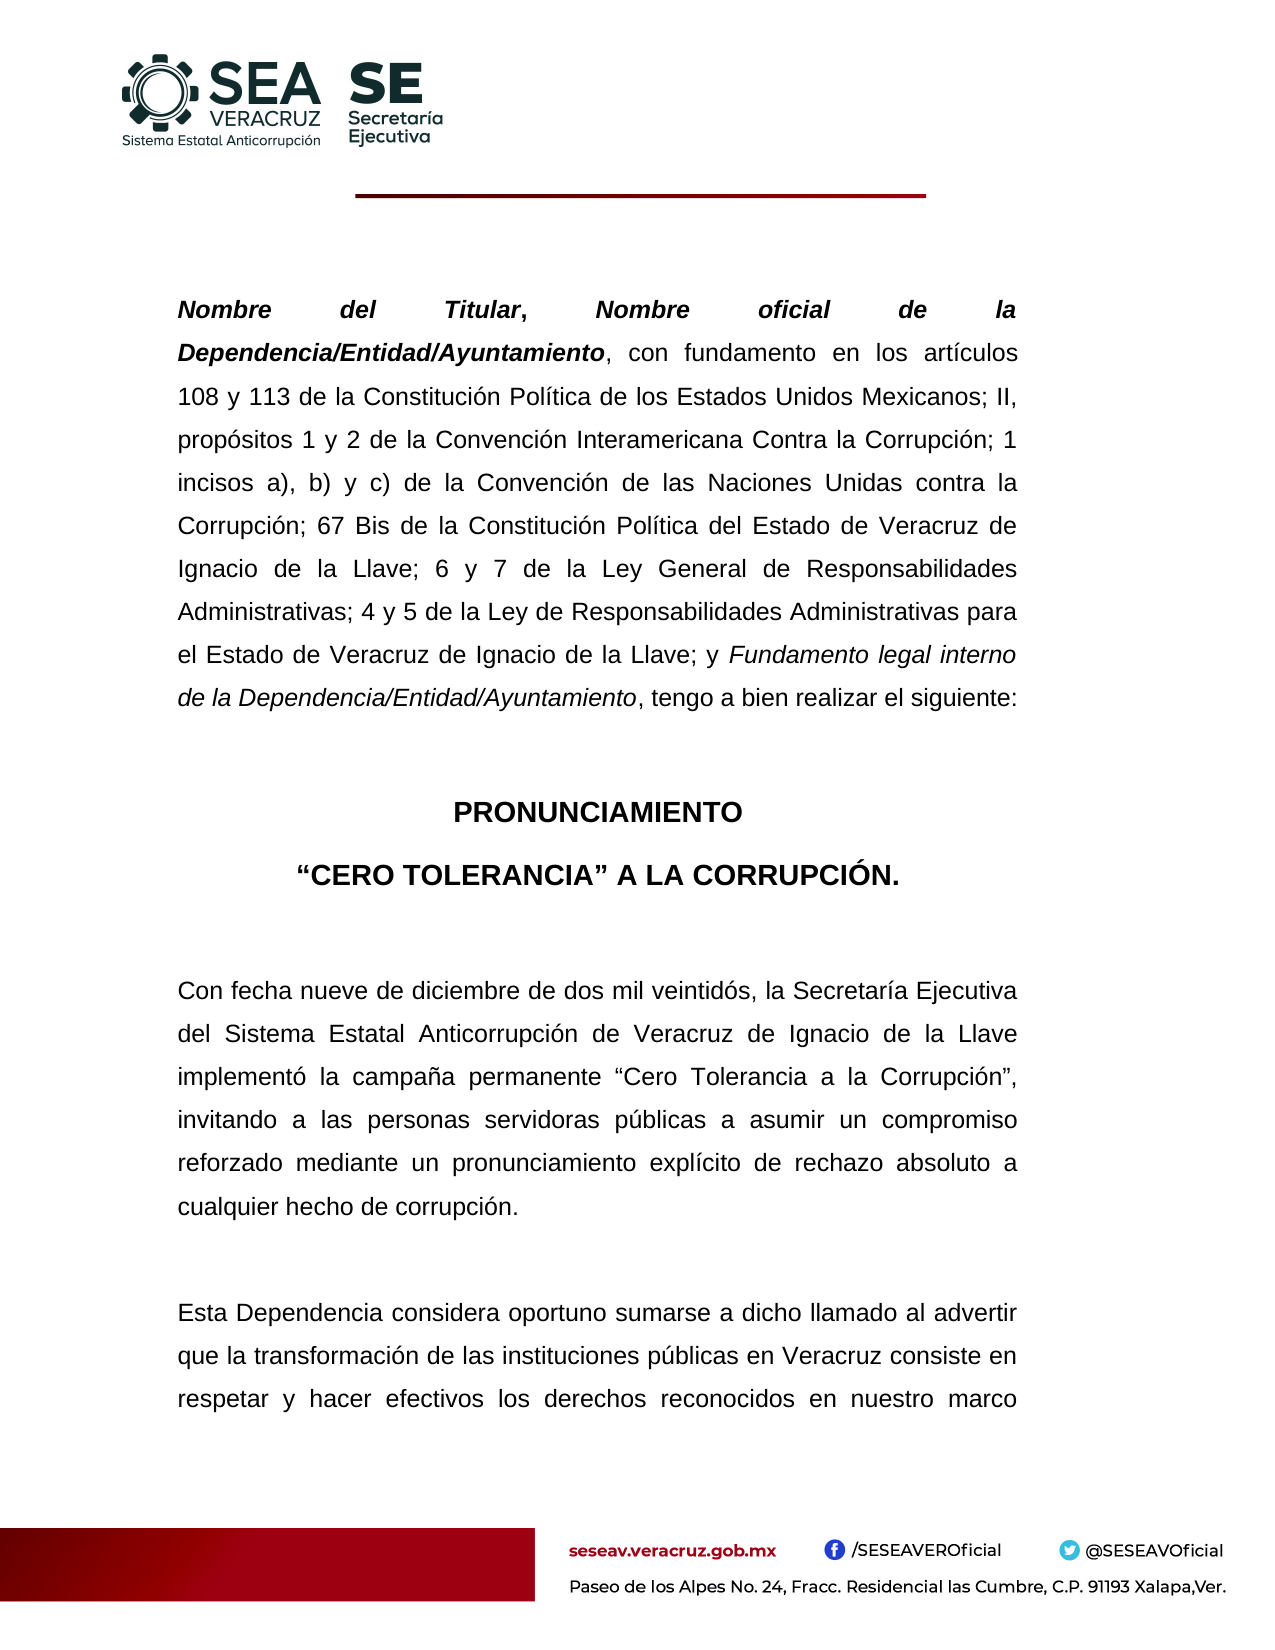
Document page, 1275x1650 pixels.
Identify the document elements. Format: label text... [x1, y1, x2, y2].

text PRONUNCIAMIENTO [177, 795, 1019, 828]
text “CERO TOLERANCIA” A LA CORRUPCIÓN. [177, 857, 1019, 891]
text Nombre del Titular, Nombre oficial de la Dependencia/Entidad/Ayuntamiento, con fundamento en los artículos 108 y 113 de la Constitución Política de los Estados Unidos Mexicanos; II, propósitos 1 y 2 de la Convención Interamericana Contra la Corrupción; 1 incisos a), b) y c) de la Convención de las Naciones Unidas contra la Corrupción; 67 Bis de la Constitución Política del Estado de Veracruz de Ignacio de la Llave; 6 y 7 de la Ley General de Responsabilidades Administrativas; 4 y 5 de la Ley de Responsabilidades Administrativas para el Estado de Veracruz de Ignacio de la Llave; y Fundamento legal interno de la Dependencia/Entidad/Ayuntamiento, tengo a bien realizar el siguiente: [177, 295, 1019, 712]
picture [0, 0, 1275, 1650]
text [177, 1298, 1019, 1413]
text Con fecha nueve de diciembre de dos mil veintidós, la Secretaría Ejecutiva del Sistema Estatal Anticorrupción de Veracruz de Ignacio de la Llave implementó la campaña permanente “Cero Tolerancia a la Corrupción”, invitando a las personas servidoras públicas a asumir un compromiso reforzado mediante un pronunciamiento explícito de rechazo absoluto a cualquier hecho de corrupción. [177, 976, 1019, 1220]
